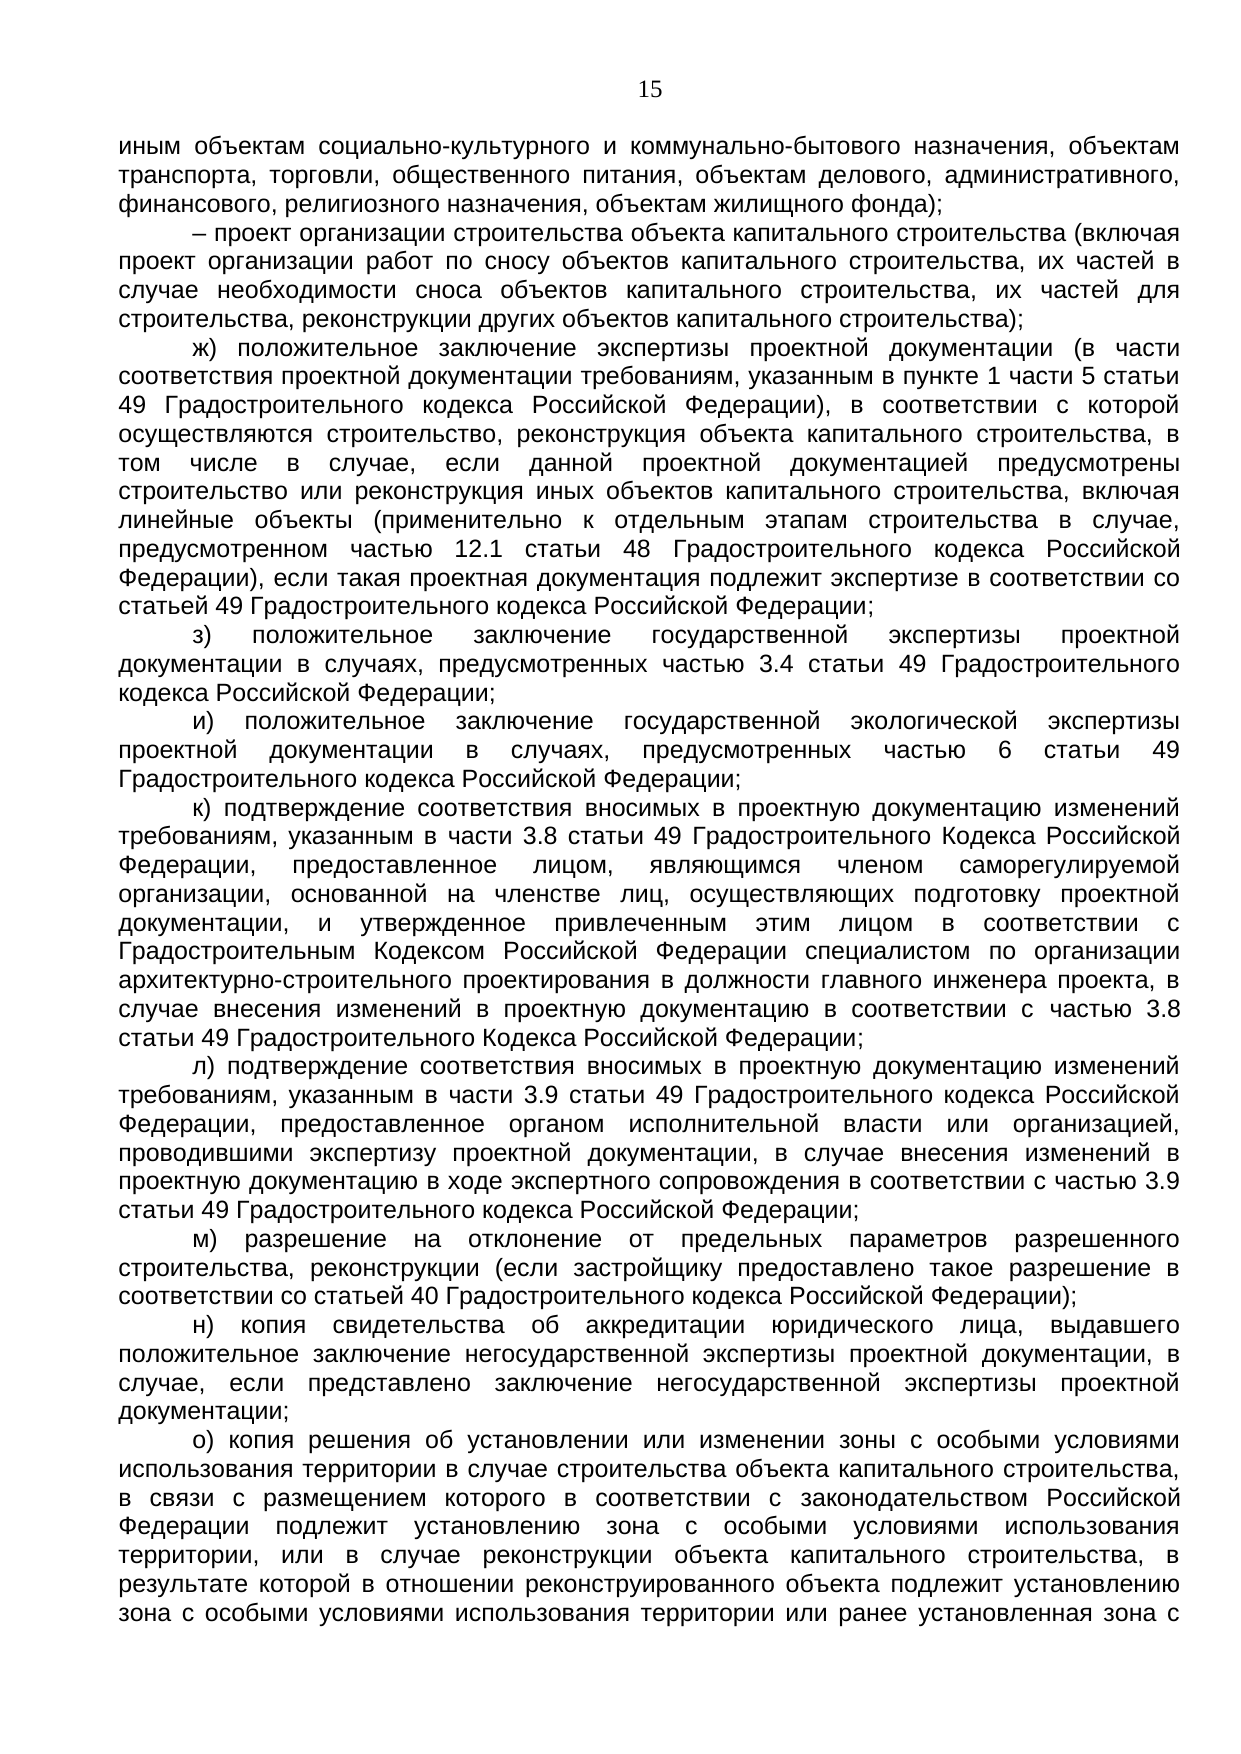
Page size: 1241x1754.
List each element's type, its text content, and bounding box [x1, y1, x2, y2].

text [118, 1425, 1181, 1626]
text л) подтверждение соответствия вносимых в проектную документацию изменений требованиям, указанным в части 3.9 статьи 49 Градостроительного кодекса Российской Федерации, предоставленное органом исполнительной власти или организацией, проводившими экспертизу проектной документации, в случае внесения изменений в проектную документацию в ходе экспертного сопровождения в соответствии с частью 3.9 статьи 49 Градостроительного кодекса Российской Федерации; [118, 1051, 1181, 1224]
text м) разрешение на отклонение от предельных параметров разрешенного строительства, реконструкции (если застройщику предоставлено такое разрешение в соответствии со статьей 40 Градостроительного кодекса Российской Федерации); [118, 1224, 1181, 1310]
text з) положительное заключение государственной экспертизы проектной документации в случаях, предусмотренных частью 3.4 статьи 49 Градостроительного кодекса Российской Федерации; [118, 620, 1181, 706]
text к) подтверждение соответствия вносимых в проектную документацию изменений требованиям, указанным в части 3.8 статьи 49 Градостроительного Кодекса Российской Федерации, предоставленное лицом, являющимся членом саморегулируемой организации, основанной на членстве лиц, осуществляющих подготовку проектной документации, и утвержденное привлеченным этим лицом в соответствии с Градостроительным Кодексом Российской Федерации специалистом по организации архитектурно-строительного проектирования в должности главного инженера проекта, в случае внесения изменений в проектную документацию в соответствии с частью 3.8 статьи 49 Градостроительного Кодекса Российской Федерации; [118, 793, 1181, 1051]
text – проект организации строительства объекта капитального строительства (включая проект организации работ по сносу объектов капитального строительства, их частей в случае необходимости сноса объектов капитального строительства, их частей для строительства, реконструкции других объектов капитального строительства); [118, 218, 1181, 333]
text ж) положительное заключение экспертизы проектной документации (в части соответствия проектной документации требованиям, указанным в пункте 1 части 5 статьи 49 Градостроительного кодекса Российской Федерации), в соответствии с которой осуществляются строительство, реконструкция объекта капитального строительства, в том числе в случае, если данной проектной документацией предусмотрены строительство или реконструкция иных объектов капитального строительства, включая линейные объекты (применительно к отдельным этапам строительства в случае, предусмотренном частью 12.1 статьи 48 Градостроительного кодекса Российской Федерации), если такая проектная документация подлежит экспертизе в соответствии со статьей 49 Градостроительного кодекса Российской Федерации; [118, 333, 1181, 620]
text н) копия свидетельства об аккредитации юридического лица, выдавшего положительное заключение негосударственной экспертизы проектной документации, в случае, если представлено заключение негосударственной экспертизы проектной документации; [118, 1310, 1181, 1425]
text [118, 131, 1181, 218]
text и) положительное заключение государственной экологической экспертизы проектной документации в случаях, предусмотренных частью 6 статьи 49 Градостроительного кодекса Российской Федерации; [118, 706, 1181, 793]
